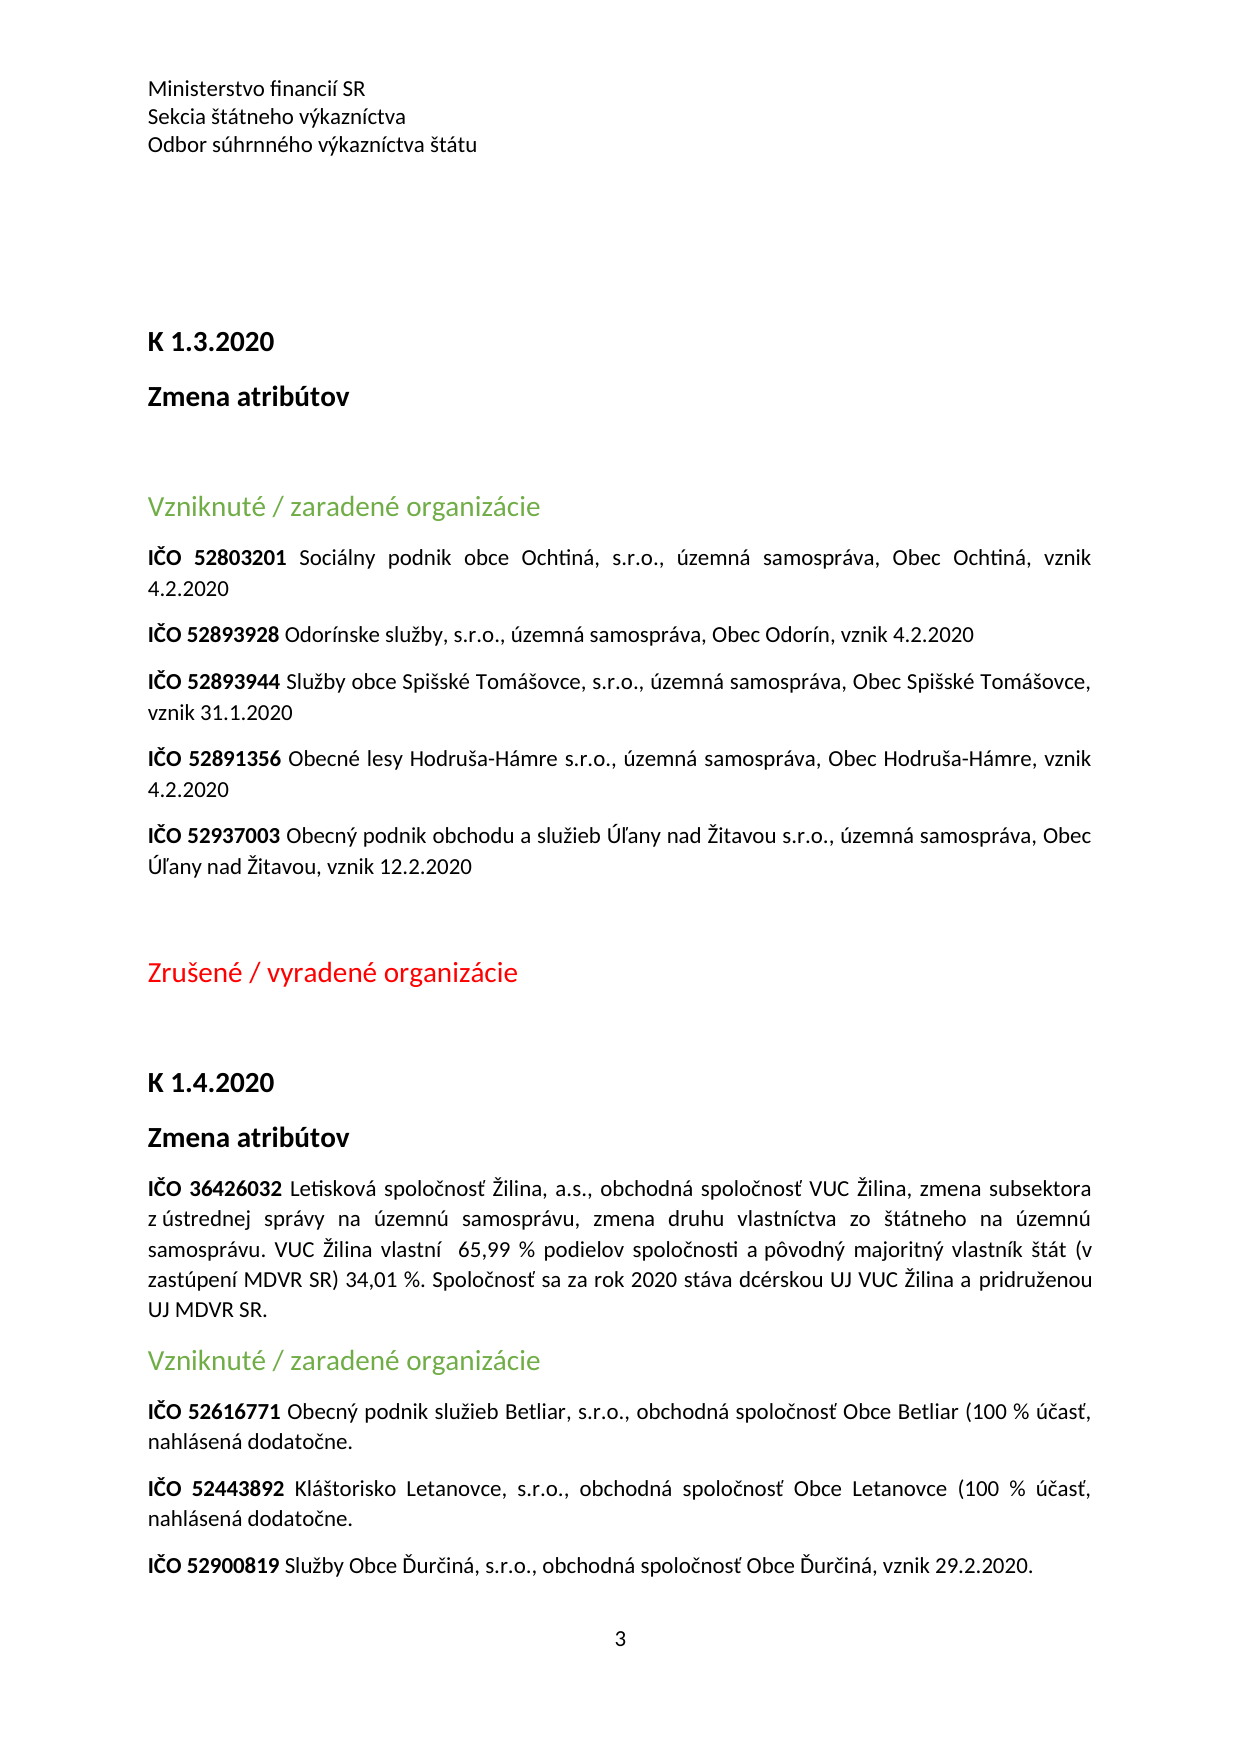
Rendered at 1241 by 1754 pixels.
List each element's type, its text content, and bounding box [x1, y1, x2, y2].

text K 1.3.2020 [148, 323, 1093, 359]
text IČO 52937003 Obecný podnik obchodu a služieb Úľany nad Žitavou s.r.o., územná samospráva, Obec Úľany nad Žitavou, vznik 12.2.2020 [148, 822, 1093, 880]
text IČO 52891356 Obecné lesy Hodruša-Hámre s.r.o., územná samospráva, Obec Hodruša-Hámre, vznik 4.2.2020 [148, 744, 1093, 803]
text IČO 52443892 Kláštorisko Letanovce, s.r.o., obchodná spoločnosť Obce Letanovce (100 % účasť, nahlásená dodatočne. [148, 1474, 1093, 1532]
text IČO 52893928 Odorínske služby, s.r.o., územná samospráva, Obec Odorín, vznik 4.2.2020 [148, 621, 1093, 649]
text IČO 52803201 Sociálny podnik obce Ochtiná, s.r.o., územná samospráva, Obec Ochtiná, vznik 4.2.2020 [148, 543, 1093, 602]
text K 1.4.2020 [148, 1064, 1093, 1100]
text Vzniknuté / zaradené organizácie [148, 488, 1093, 524]
text IČO 52893944 Služby obce Spišské Tomášovce, s.r.o., územná samospráva, Obec Spišské Tomášovce, vznik 31.1.2020 [148, 667, 1093, 726]
text IČO 52616771 Obecný podnik služieb Betliar, s.r.o., obchodná spoločnosť Obce Betliar (100 % účasť, nahlásená dodatočne. [148, 1397, 1093, 1455]
text IČO 52900819 Služby Obce Ďurčiná, s.r.o., obchodná spoločnosť Obce Ďurčiná, vznik 29.2.2020. [148, 1551, 1093, 1579]
text Zmena atribútov [148, 1119, 1093, 1155]
text Zmena atribútov [148, 378, 1093, 414]
text Vzniknuté / zaradené organizácie [148, 1342, 1093, 1378]
text IČO 36426032 Letisková spoločnosť Žilina, a.s., obchodná spoločnosť VUC Žilina, zmena subsektora z ústrednej správy na územnú samosprávu, zmena druhu vlastníctva zo štátneho na územnú samosprávu. VUC Žilina vlastní 65,99 % podielov spoločnosti a pôvodný majoritný vlastník štát (v zastúpení MDVR SR) 34,01 %. Spoločnosť sa za rok 2020 stáva dcérskou UJ VUC Žilina a pridruženou UJ MDVR SR. [148, 1174, 1093, 1323]
text Zrušené / vyradené organizácie [148, 954, 1093, 989]
